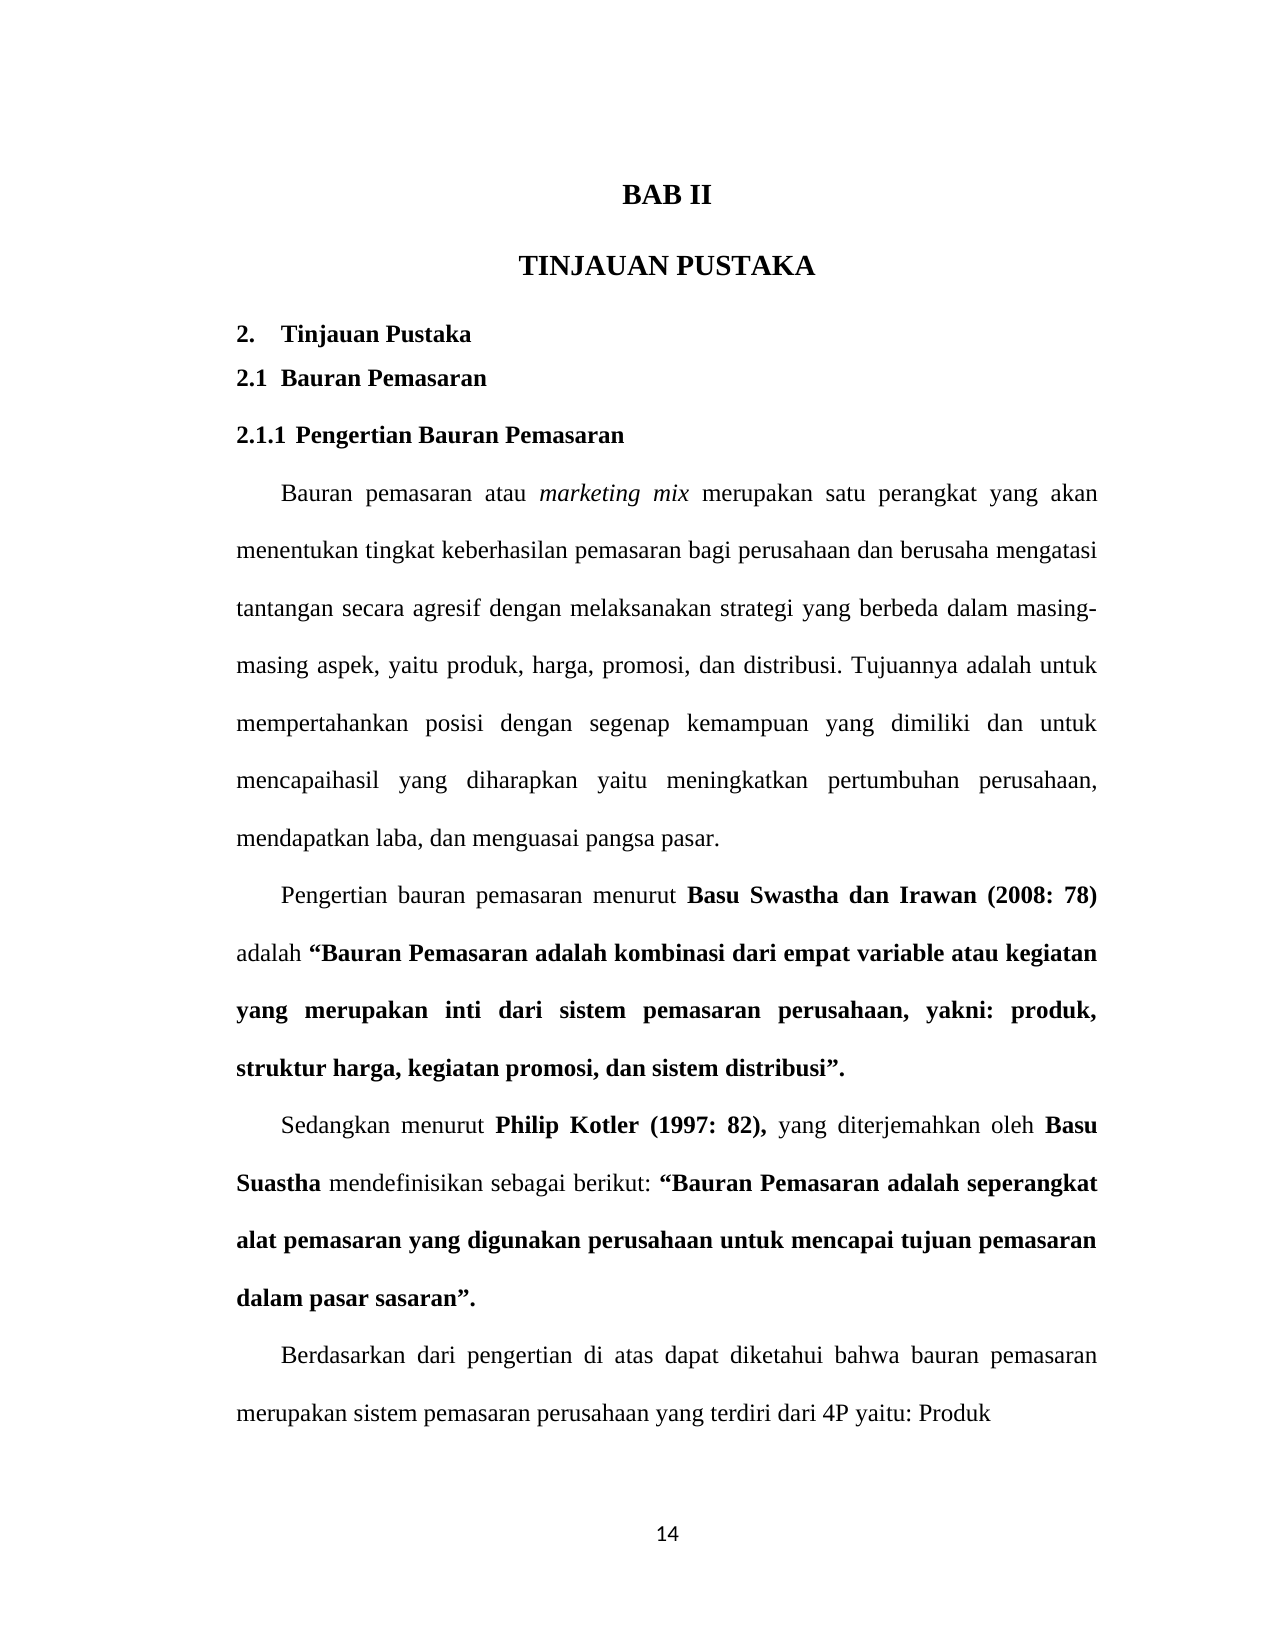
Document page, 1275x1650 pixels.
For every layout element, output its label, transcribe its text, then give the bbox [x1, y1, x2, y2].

list Pengertian bauran pemasaran menurut Basu Swastha dan Irawan (2008: 78) adalah “Bauran Pemasaran adalah kombinasi dari empat variable atau kegiatan yang merupakan inti dari sistem pemasaran perusahaan, yakni: produk, struktur harga, kegiatan promosi, dan sistem distribusi”. [236, 880, 1098, 1081]
list Berdasarkan dari pengertian di atas dapat diketahui bahwa bauran pemasaran merupakan sistem pemasaran perusahaan yang terdiri dari 4P yaitu: Produk [236, 1340, 1098, 1426]
list Pengertian Bauran Pemasaran [236, 420, 1098, 449]
list Tinjauan Pustaka [236, 319, 1098, 348]
list Sedangkan menurut Philip Kotler (1997: 82), yang diterjemahkan oleh Basu Suastha mendefinisikan sebagai berikut: “Bauran Pemasaran adalah seperangkat alat pemasaran yang digunakan perusahaan untuk mencapai tujuan pemasaran dalam pasar sasaran”. [236, 1110, 1098, 1311]
list Bauran Pemasaran [236, 363, 1098, 391]
text BAB II [236, 177, 1098, 211]
list Bauran pemasaran atau marketing mix merupakan satu perangkat yang akan menentukan tingkat keberhasilan pemasaran bagi perusahaan dan berusaha mengatasi tantangan secara agresif dengan melaksanakan strategi yang berbeda dalam masing-masing aspek, yaitu produk, harga, promosi, dan distribusi. Tujuannya adalah untuk mempertahankan posisi dengan segenap kemampuan yang dimiliki dan untuk mencapaihasil yang diharapkan yaitu meningkatkan pertumbuhan perusahaan, mendapatkan laba, dan menguasai pangsa pasar. [236, 478, 1098, 851]
text TINJAUAN PUSTAKA [236, 248, 1098, 282]
